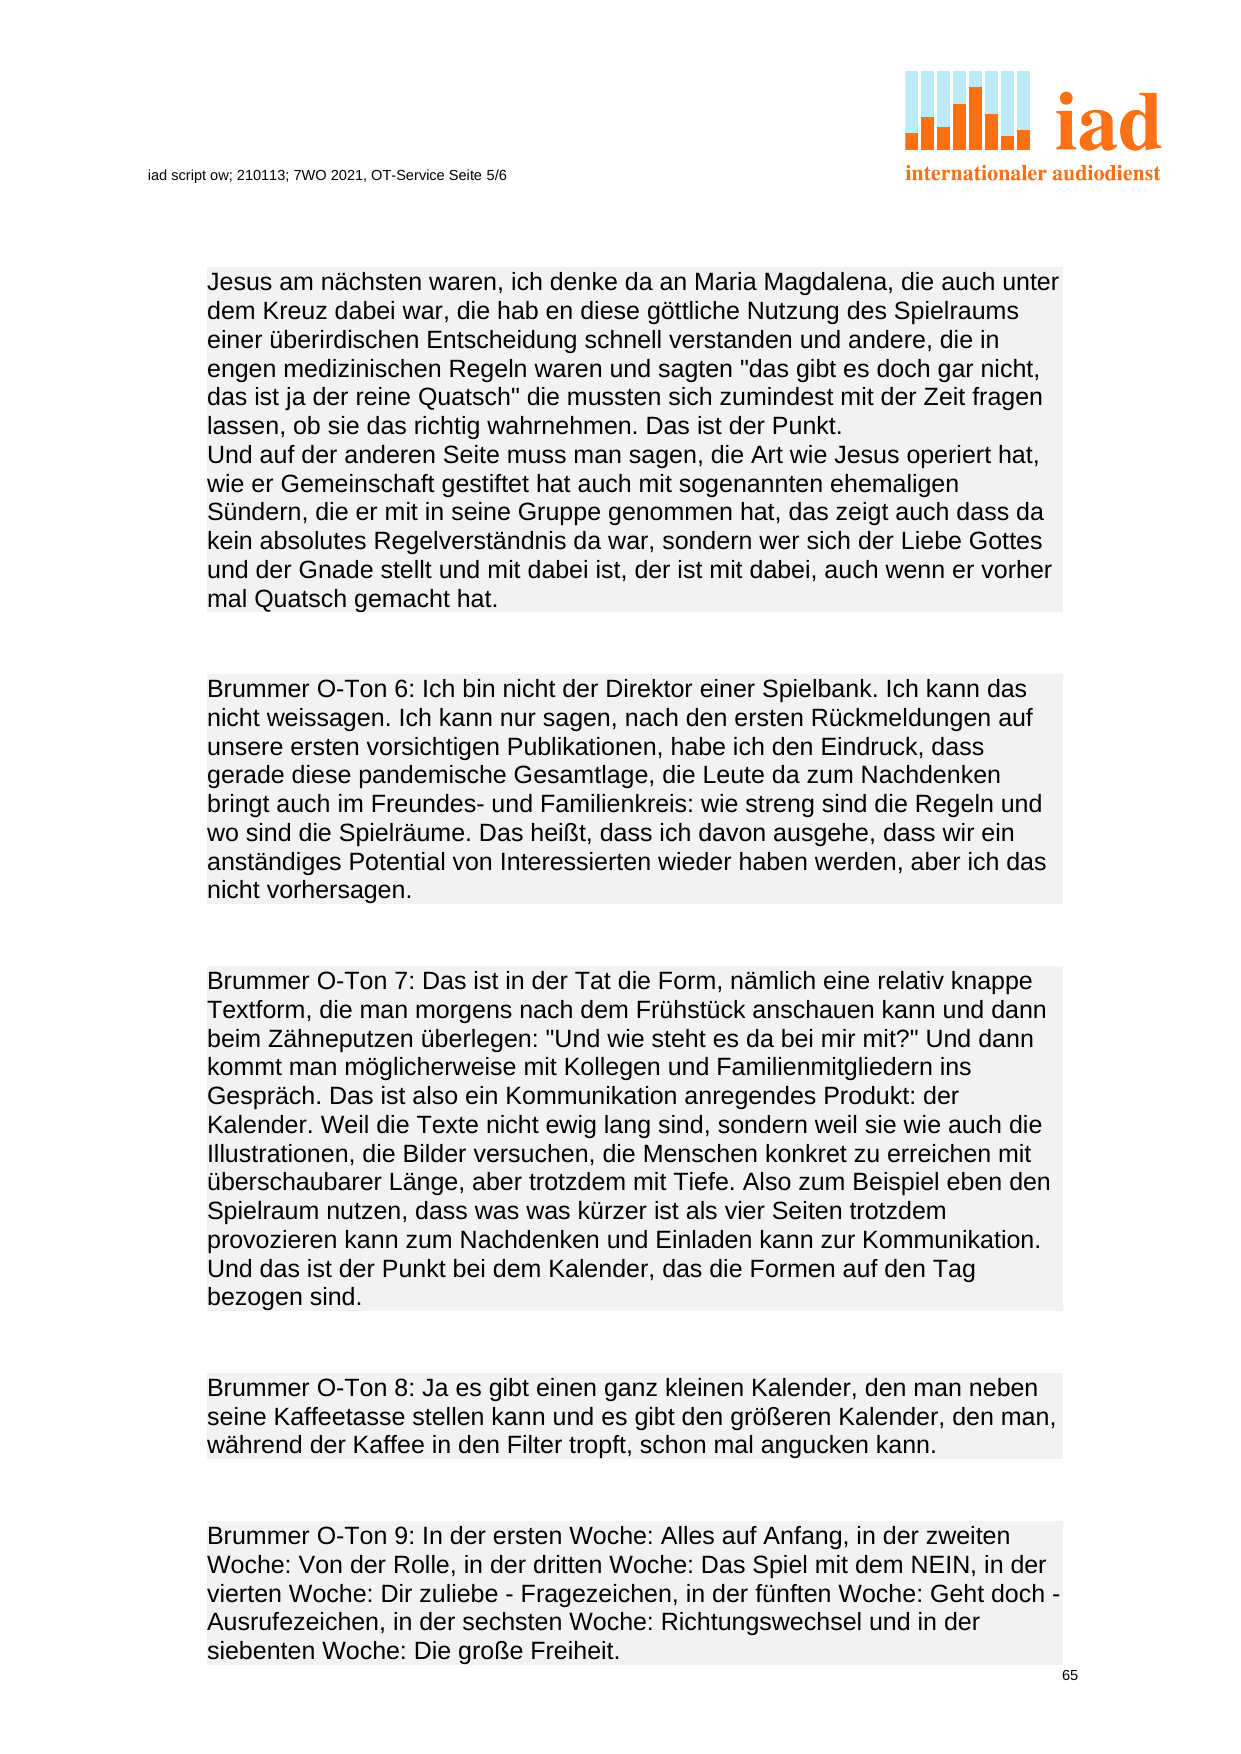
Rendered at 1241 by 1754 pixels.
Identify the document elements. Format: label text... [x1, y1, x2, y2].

text Brummer O-Ton 7: Das ist in der Tat die Form, nämlich eine relativ knappe Textform, die man morgens nach dem Frühstück anschauen kann und dann beim Zähneputzen überlegen: "Und wie steht es da bei mir mit?" Und dann kommt man möglicherweise mit Kollegen und Familienmitgliedern ins Gespräch. Das ist also ein Kommunikation anregendes Produkt: der Kalender. Weil die Texte nicht ewig lang sind, sondern weil sie wie auch die Illustrationen, die Bilder versuchen, die Menschen konkret zu erreichen mit überschaubarer Länge, aber trotzdem mit Tiefe. Also zum Beispiel eben den Spielraum nutzen, dass was was kürzer ist als vier Seiten trotzdem provozieren kann zum Nachdenken und Einladen kann zur Kommunikation. Und das ist der Punkt bei dem Kalender, das die Formen auf den Tag bezogen sind. [207, 966, 1063, 1311]
text Brummer O-Ton 8: Ja es gibt einen ganz kleinen Kalender, den man neben seine Kaffeetasse stellen kann und es gibt den größeren Kalender, den man, während der Kaffee in den Filter tropft, schon mal angucken kann. [207, 1373, 1063, 1459]
text Brummer O-Ton 9: In der ersten Woche: Alles auf Anfang, in der zweiten Woche: Von der Rolle, in der dritten Woche: Das Spiel mit dem NEIN, in der vierten Woche: Dir zuliebe - Fragezeichen, in der fünften Woche: Geht doch - Ausrufezeichen, in der sechsten Woche: Richtungswechsel und in der siebenten Woche: Die große Freiheit. [207, 1521, 1063, 1665]
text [207, 267, 1063, 612]
text Brummer O-Ton 6: Ich bin nicht der Direktor einer Spielbank. Ich kann das nicht weissagen. Ich kann nur sagen, nach den ersten Rückmeldungen auf unsere ersten vorsichtigen Publikationen, habe ich den Eindruck, dass gerade diese pandemische Gesamtlage, die Leute da zum Nachdenken bringt auch im Freundes- und Familienkreis: wie streng sind die Regeln und wo sind die Spielräume. Das heißt, dass ich davon ausgehe, dass wir ein anständiges Potential von Interessierten wieder haben werden, aber ich das nicht vorhersagen. [207, 674, 1063, 904]
